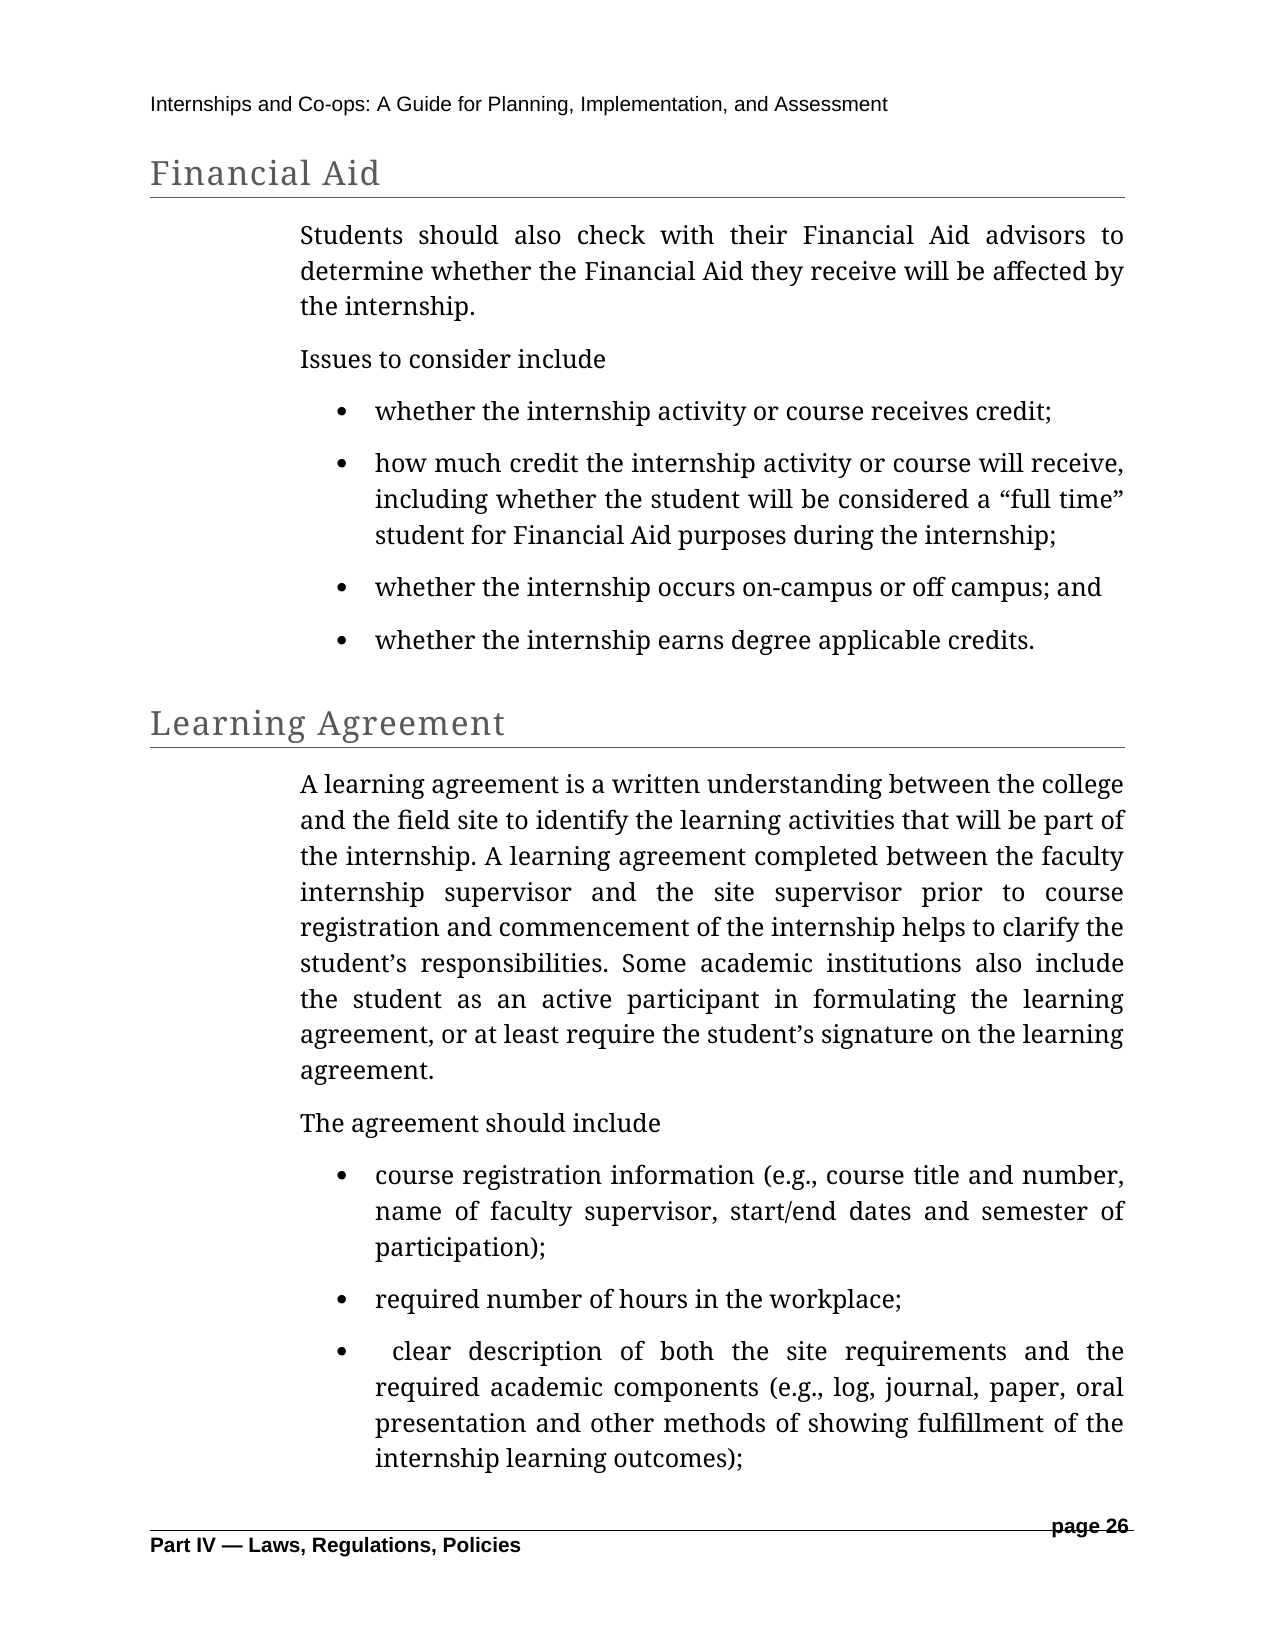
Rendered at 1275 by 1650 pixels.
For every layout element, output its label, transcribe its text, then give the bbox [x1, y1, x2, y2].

text Issues to consider include [300, 341, 1125, 375]
list how much credit the internship activity or course will receive, including whether the student will be considered a “full time” student for Financial Aid purposes during the internship; [337, 446, 1125, 552]
list clear description of both the site requirements and the required academic components (e.g., log, journal, paper, oral presentation and other methods of showing fulfillment of the internship learning outcomes); [337, 1334, 1125, 1475]
list whether the internship activity or course receives credit; [337, 394, 1125, 428]
list whether the internship occurs on-campus or off campus; and [337, 570, 1125, 604]
list course registration information (e.g., course title and number, name of faculty supervisor, start/end dates and semester of participation); [337, 1158, 1125, 1263]
list whether the internship earns degree applicable credits. [337, 622, 1125, 656]
list required number of hours in the workplace; [337, 1282, 1125, 1316]
text The agreement should include [300, 1105, 1125, 1139]
text A learning agreement is a written understanding between the college and the field site to identify the learning activities that will be part of the internship. A learning agreement completed between the faculty internship supervisor and the site supervisor prior to course registration and commencement of the internship helps to clarify the student’s responsibilities. Some academic institutions also include the student as an active participant in formulating the learning agreement, or at least require the student’s signature on the learning agreement. [300, 767, 1125, 1087]
text Students should also check with their Financial Aid advisors to determine whether the Financial Aid they receive will be affected by the internship. [300, 217, 1125, 323]
subtitle Financial Aid [150, 150, 1125, 197]
subtitle Learning Agreement [150, 700, 1125, 747]
